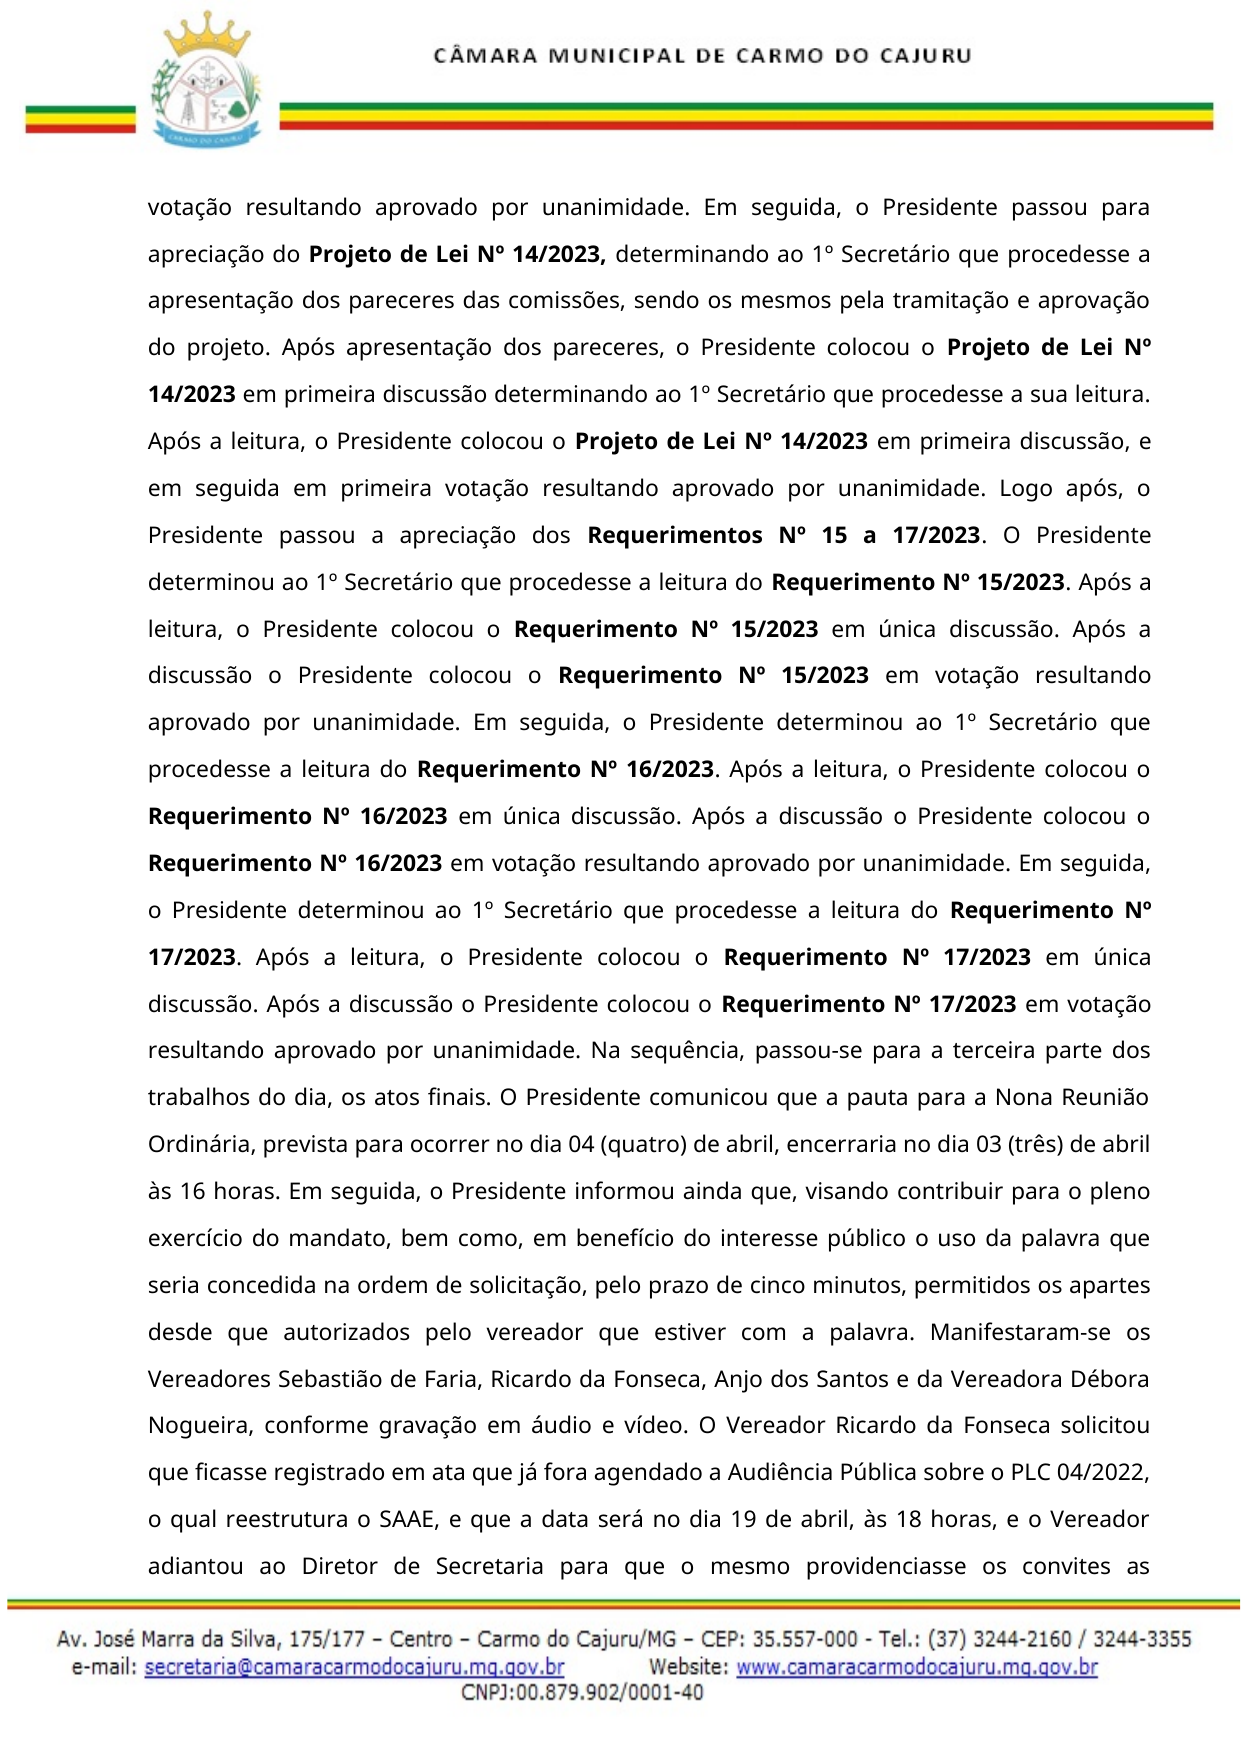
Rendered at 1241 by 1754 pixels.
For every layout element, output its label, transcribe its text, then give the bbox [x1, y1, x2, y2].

picture [18, 0, 1233, 175]
picture [7, 1590, 1241, 1724]
